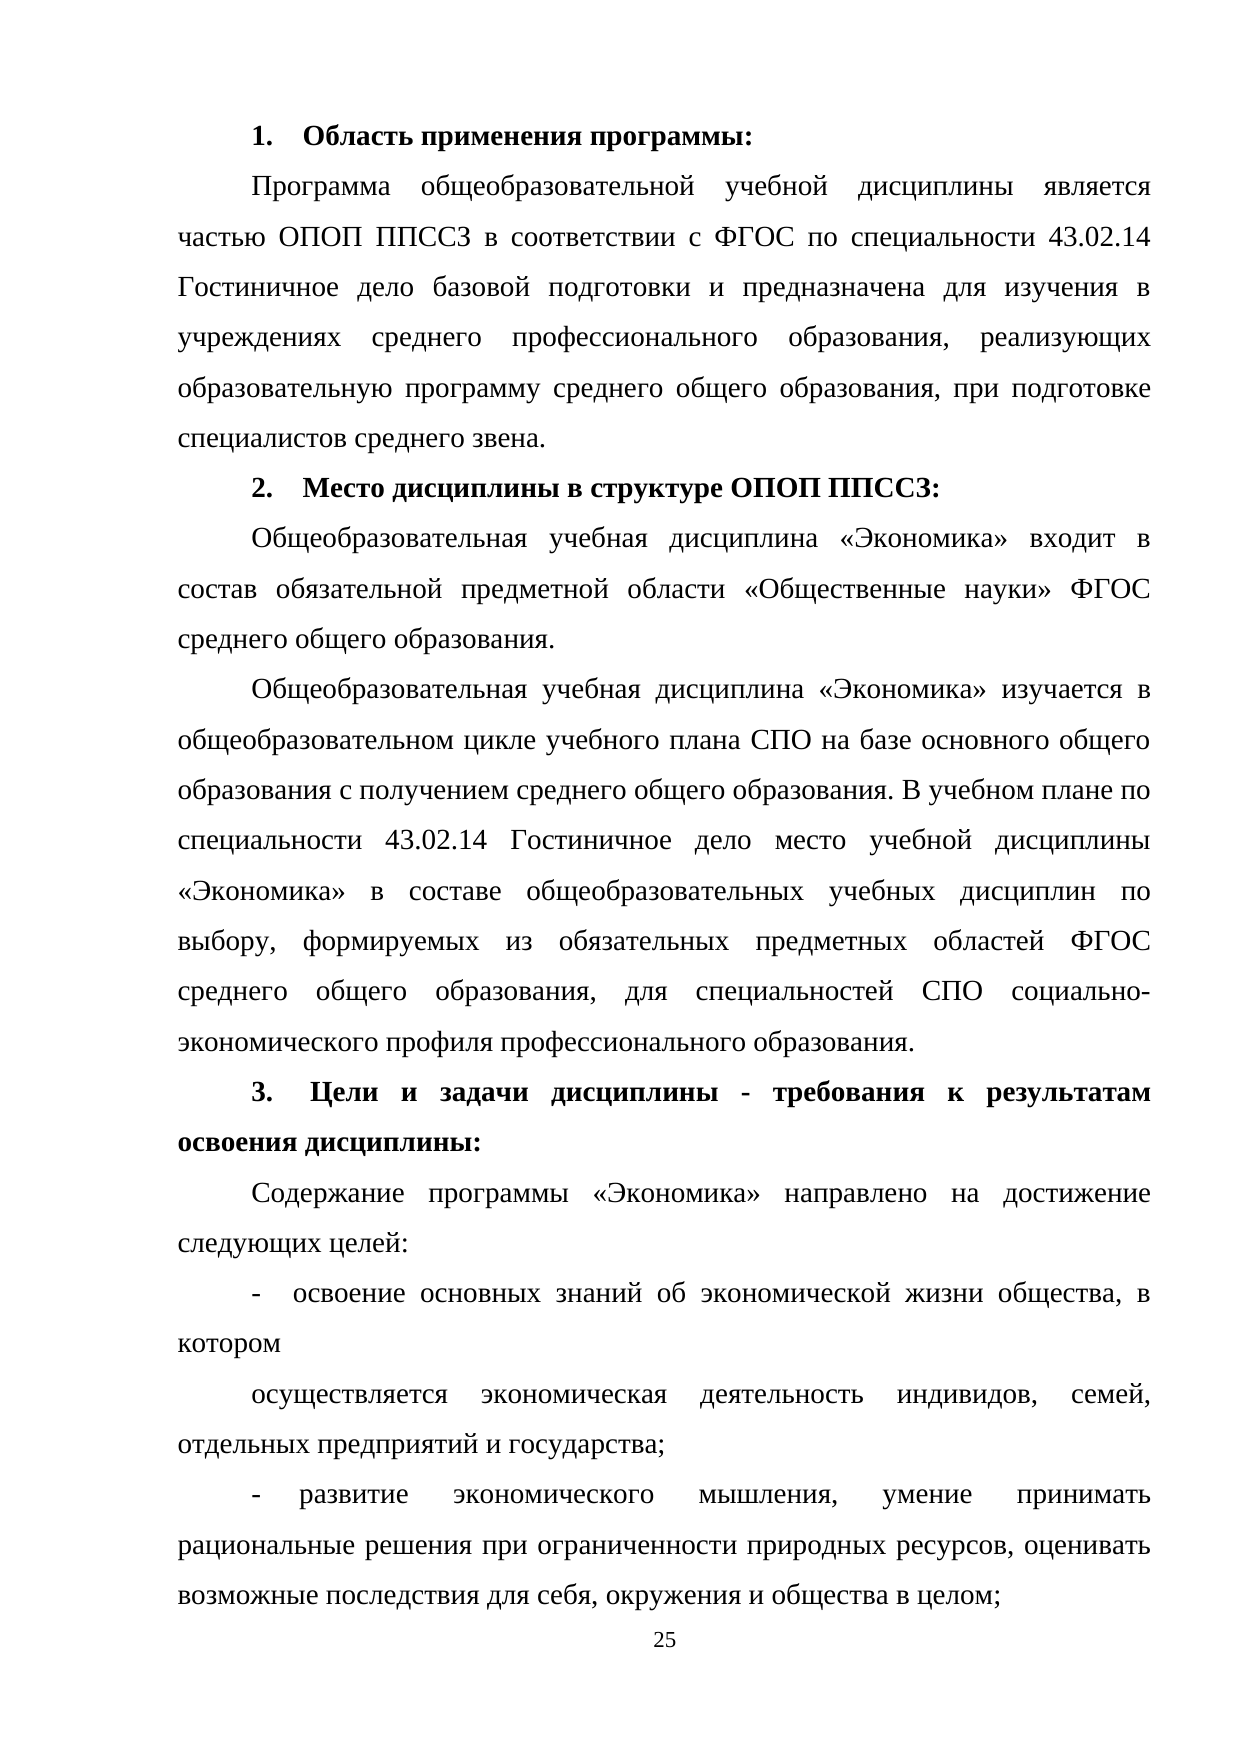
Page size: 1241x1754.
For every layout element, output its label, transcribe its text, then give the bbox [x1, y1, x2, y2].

list Область применения программы: [177, 118, 1152, 152]
subtitle Место дисциплины в структуре ОПОП ППССЗ: [177, 470, 1152, 504]
list развитие экономического мышления, умение принимать рациональные решения при ограниченности природных ресурсов, оценивать возможные последствия для себя, окружения и общества в целом; [177, 1477, 1152, 1611]
text Содержание программы «Экономика» направлено на достижение следующих целей: [177, 1175, 1152, 1258]
text Общеобразовательная учебная дисциплина «Экономика» входит в состав обязательной предметной области «Общественные науки» ФГОС среднего общего образования. [177, 521, 1152, 655]
subtitle Цели и задачи дисциплины - требования к результатам освоения дисциплины: [177, 1074, 1152, 1158]
list освоение основных знаний об экономической жизни общества, в котором [177, 1275, 1152, 1359]
text осуществляется экономическая деятельность индивидов, семей, отдельных предприятий и государства; [177, 1376, 1152, 1460]
text Общеобразовательная учебная дисциплина «Экономика» изучается в общеобразовательном цикле учебного плана СПО на базе основного общего образования с получением среднего общего образования. В учебном плане по специальности 43.02.14 Гостиничное дело место учебной дисциплины «Экономика» в составе общеобразовательных учебных дисциплин по выбору, формируемых из обязательных предметных областей ФГОС среднего общего образования, для специальностей СПО социально-экономического профиля профессионального образования. [177, 672, 1152, 1057]
text Программа общеобразовательной учебной дисциплины является частью ОПОП ППССЗ в соответствии с ФГОС по специальности 43.02.14 Гостиничное дело базовой подготовки и предназначена для изучения в учреждениях среднего профессионального образования, реализующих образовательную программу среднего общего образования, при подготовке специалистов среднего звена. [177, 168, 1152, 453]
